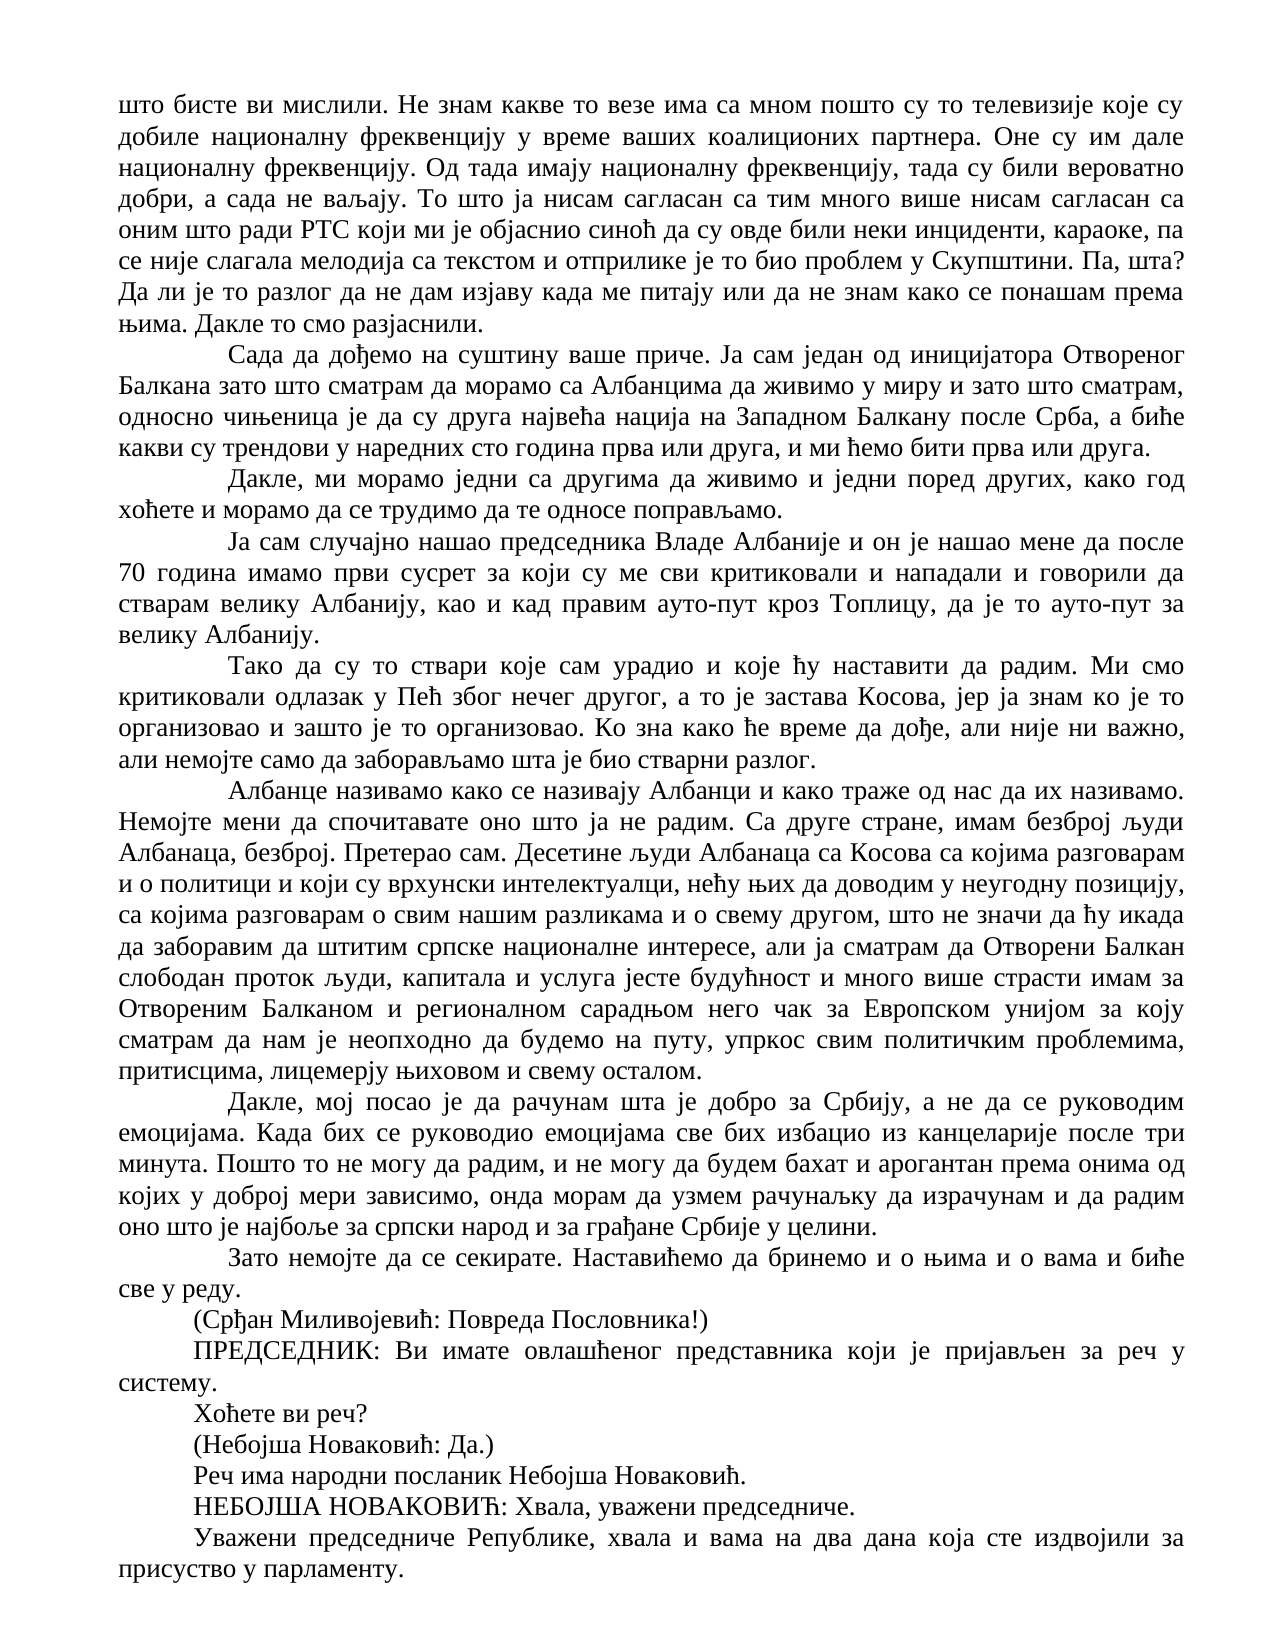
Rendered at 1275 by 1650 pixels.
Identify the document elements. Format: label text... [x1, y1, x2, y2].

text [118, 89, 1186, 338]
text Ја сам случајно нашао председника Владе Албаније и он је нашао мене да после 70 година имамо први сусрет за који су ме сви критиковали и нападали и говорили да стварам велику Албанију, као и кад правим ауто-пут кроз Топлицу, да је то ауто-пут за велику Албанију. [118, 525, 1186, 649]
text Уважени председниче Републике, хвала и вама на два дана која сте издвојили за присуство у парламенту. [118, 1521, 1186, 1584]
text Албанце називамо како се називају Албанци и како траже од нас да их називамо. Немојте мени да спочитавате оно што ја не радим. Са друге стране, имам безброј људи Албанаца, безброј. Претерао сам. Десетине људи Албанаца са Косова са којима разговарам и о политици и који су врхунски интелектуалци, нећу њих да доводим у неугодну позицију, са којима разговарам о свим нашим разликама и о свему другом, што не значи да ћу икада да заборавим да штитим српске националне интересе, али ја сматрам да Отворени Балкан слободан проток људи, капитала и услуга јесте будућност и много више страсти имам за Отвореним Балканом и регионалном сарадњом него чак за Европском унијом за коју сматрам да нам је неопходно да будемо на путу, упркос свим политичким проблемима, притисцима, лицемерју њиховом и свему осталом. [118, 774, 1186, 1085]
text Хоћете ви реч? [118, 1397, 1186, 1428]
text Дакле, мој посао је да рачунам шта је добро за Србију, а не да се руководим емоцијама. Када бих се руководио емоцијама све бих избацио из канцеларије после три минута. Пошто то не могу да радим, и не могу да будем бахат и арогантан према онима од којих у доброј мери зависимо, онда морам да узмем рачунаљку да израчунам и да радим оно што је најбоље за српски народ и за грађане Србије у целини. [118, 1085, 1186, 1241]
text Реч има народни посланик Небојша Новаковић. [118, 1459, 1186, 1490]
text Сада да дођемо на суштину ваше приче. Ја сам један од иницијатора Отвореног Балкана зато што сматрам да морамо са Албанцима да живимо у миру и зато што сматрам, односно чињеница је да су друга највећа нација на Западном Балкану после Срба, а биће какви су трендови у наредних сто година прва или друга, и ми ћемо бити прва или друга. [118, 338, 1186, 462]
text (Срђан Миливојевић: Повреда Пословника!) [118, 1303, 1186, 1334]
text НЕБОЈША НОВАКОВИЋ: Хвала, уважени председниче. [118, 1490, 1186, 1521]
text Дакле, ми морамо једни са другима да живимо и једни поред других, како год хоћете и морамо да се трудимо да те односе поправљамо. [118, 462, 1186, 525]
text Тако да су то ствари које сам урадио и које ћу наставити да радим. Ми смо критиковали одлазак у Пећ због нечег другог, а то је застава Косова, јер ја знам ко је то организовао и зашто је то организовао. Ко зна како ће време да дође, али није ни важно, али немојте само да заборављамо шта је био стварни разлог. [118, 649, 1186, 774]
text (Небојша Новаковић: Да.) [118, 1428, 1186, 1459]
text ПРЕДСЕДНИК: Ви имате овлашћеног представника који је пријављен за реч у систему. [118, 1334, 1186, 1397]
text Зато немојте да се секирате. Наставићемо да бринемо и о њима и о вама и биће све у реду. [118, 1241, 1186, 1303]
